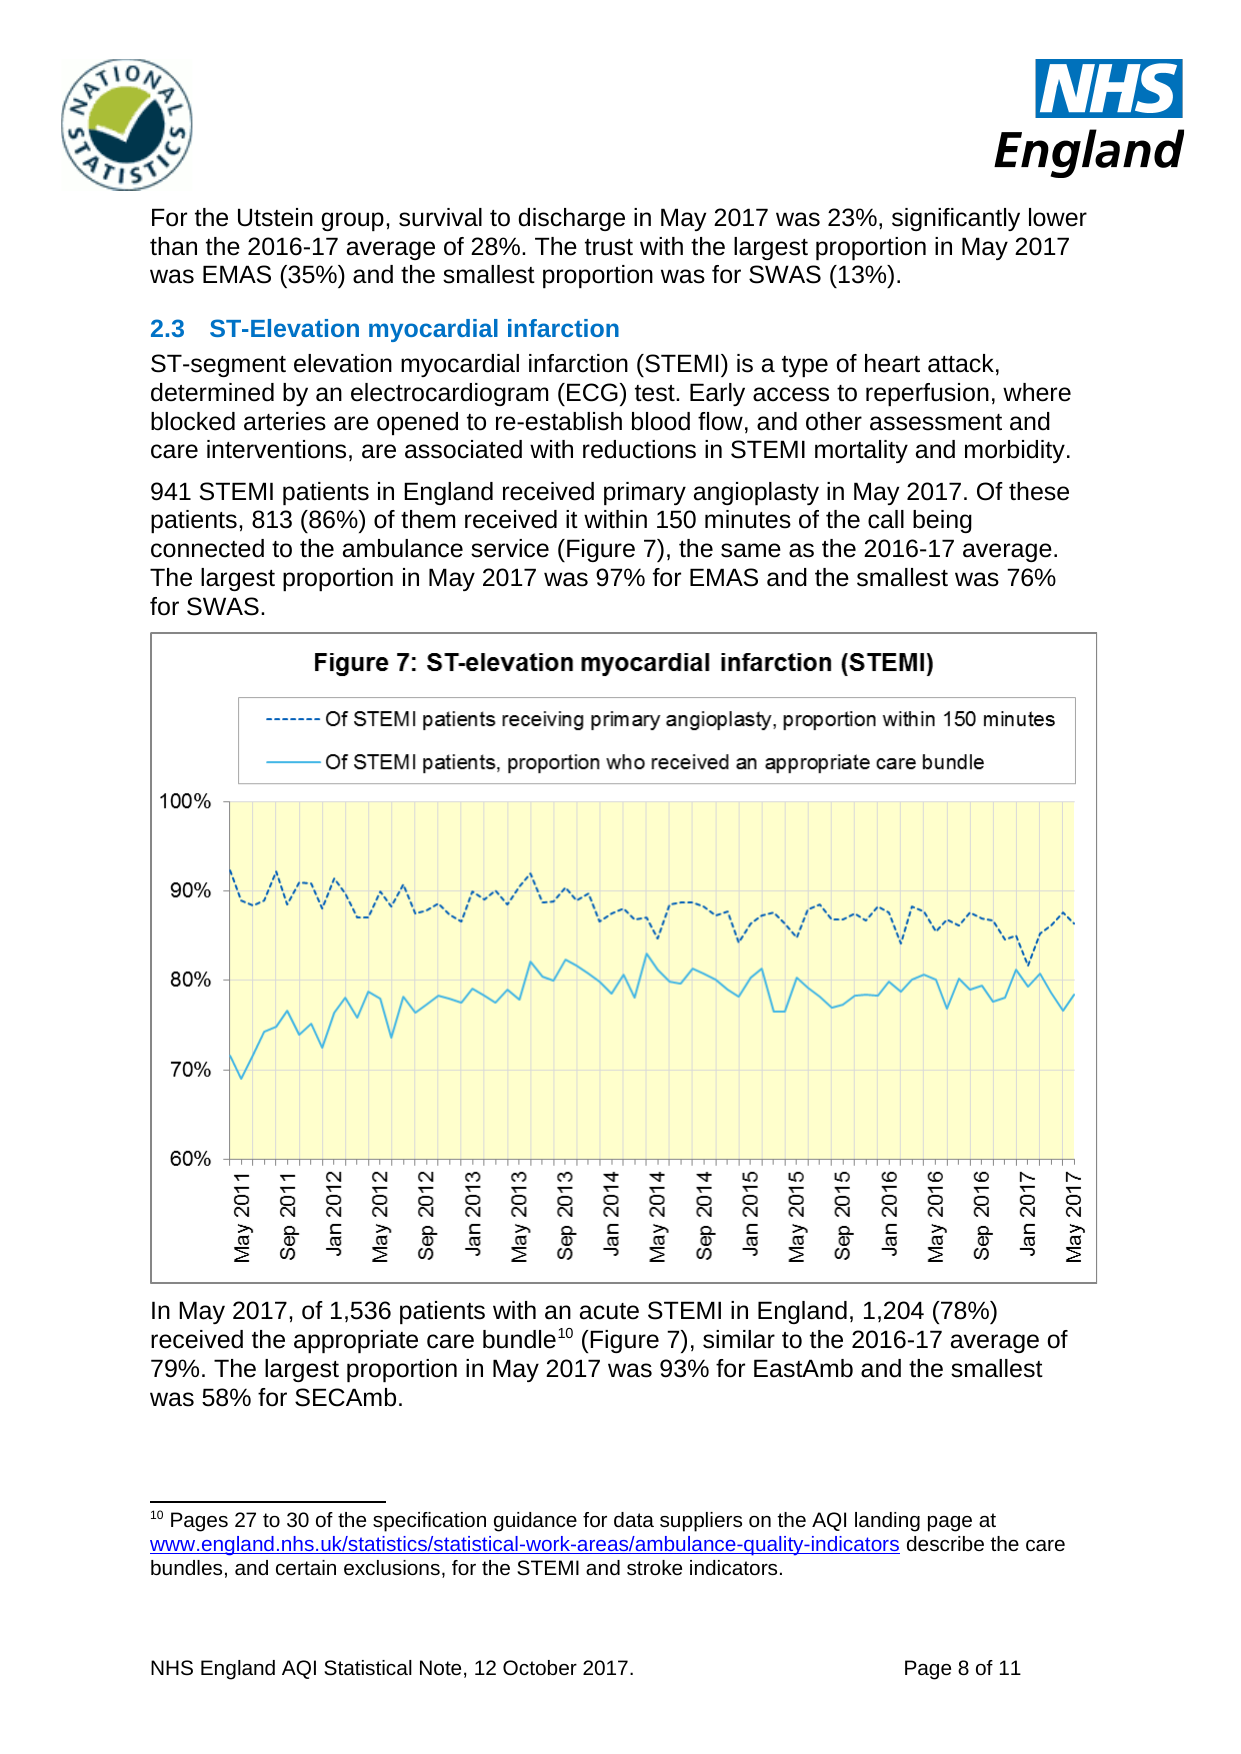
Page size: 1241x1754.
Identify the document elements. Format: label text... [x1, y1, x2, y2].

text ST-segment elevation myocardial infarction (STEMI) is a type of heart attack, determined by an electrocardiogram (ECG) test. Early access to reperfusion, where blocked arteries are opened to re-establish blood flow, and other assessment and care interventions, are associated with reductions in STEMI mortality and morbidity. [150, 349, 1090, 464]
text In May 2017, of 1,536 patients with an acute STEMI in England, 1,204 (78%) received the appropriate care bundle (Figure 7), similar to the 2016-17 average of 79%. The largest proportion in May 2017 was 93% for EastAmb and the smallest was 58% for SECAmb. [150, 1296, 1090, 1411]
text For the Utstein group, survival to discharge in May 2017 was 23%, significantly lower than the 2016-17 average of 28%. The trust with the largest proportion in May 2017 was EMAS (35%) and the smallest proportion was for SWAS (13%). [150, 203, 1090, 289]
picture [994, 59, 1185, 178]
picture [150, 632, 1098, 1284]
subtitle ST-Elevation myocardial infarction [150, 314, 1090, 343]
text 941 STEMI patients in England received primary angioplasty in May 2017. Of these patients, 813 (86%) of them received it within 150 minutes of the call being connected to the ambulance service (Figure 7), the same as the 2016-17 average. The largest proportion in May 2017 was 97% for EMAS and the smallest was 76% for SWAS. [150, 477, 1090, 620]
picture [61, 59, 193, 191]
